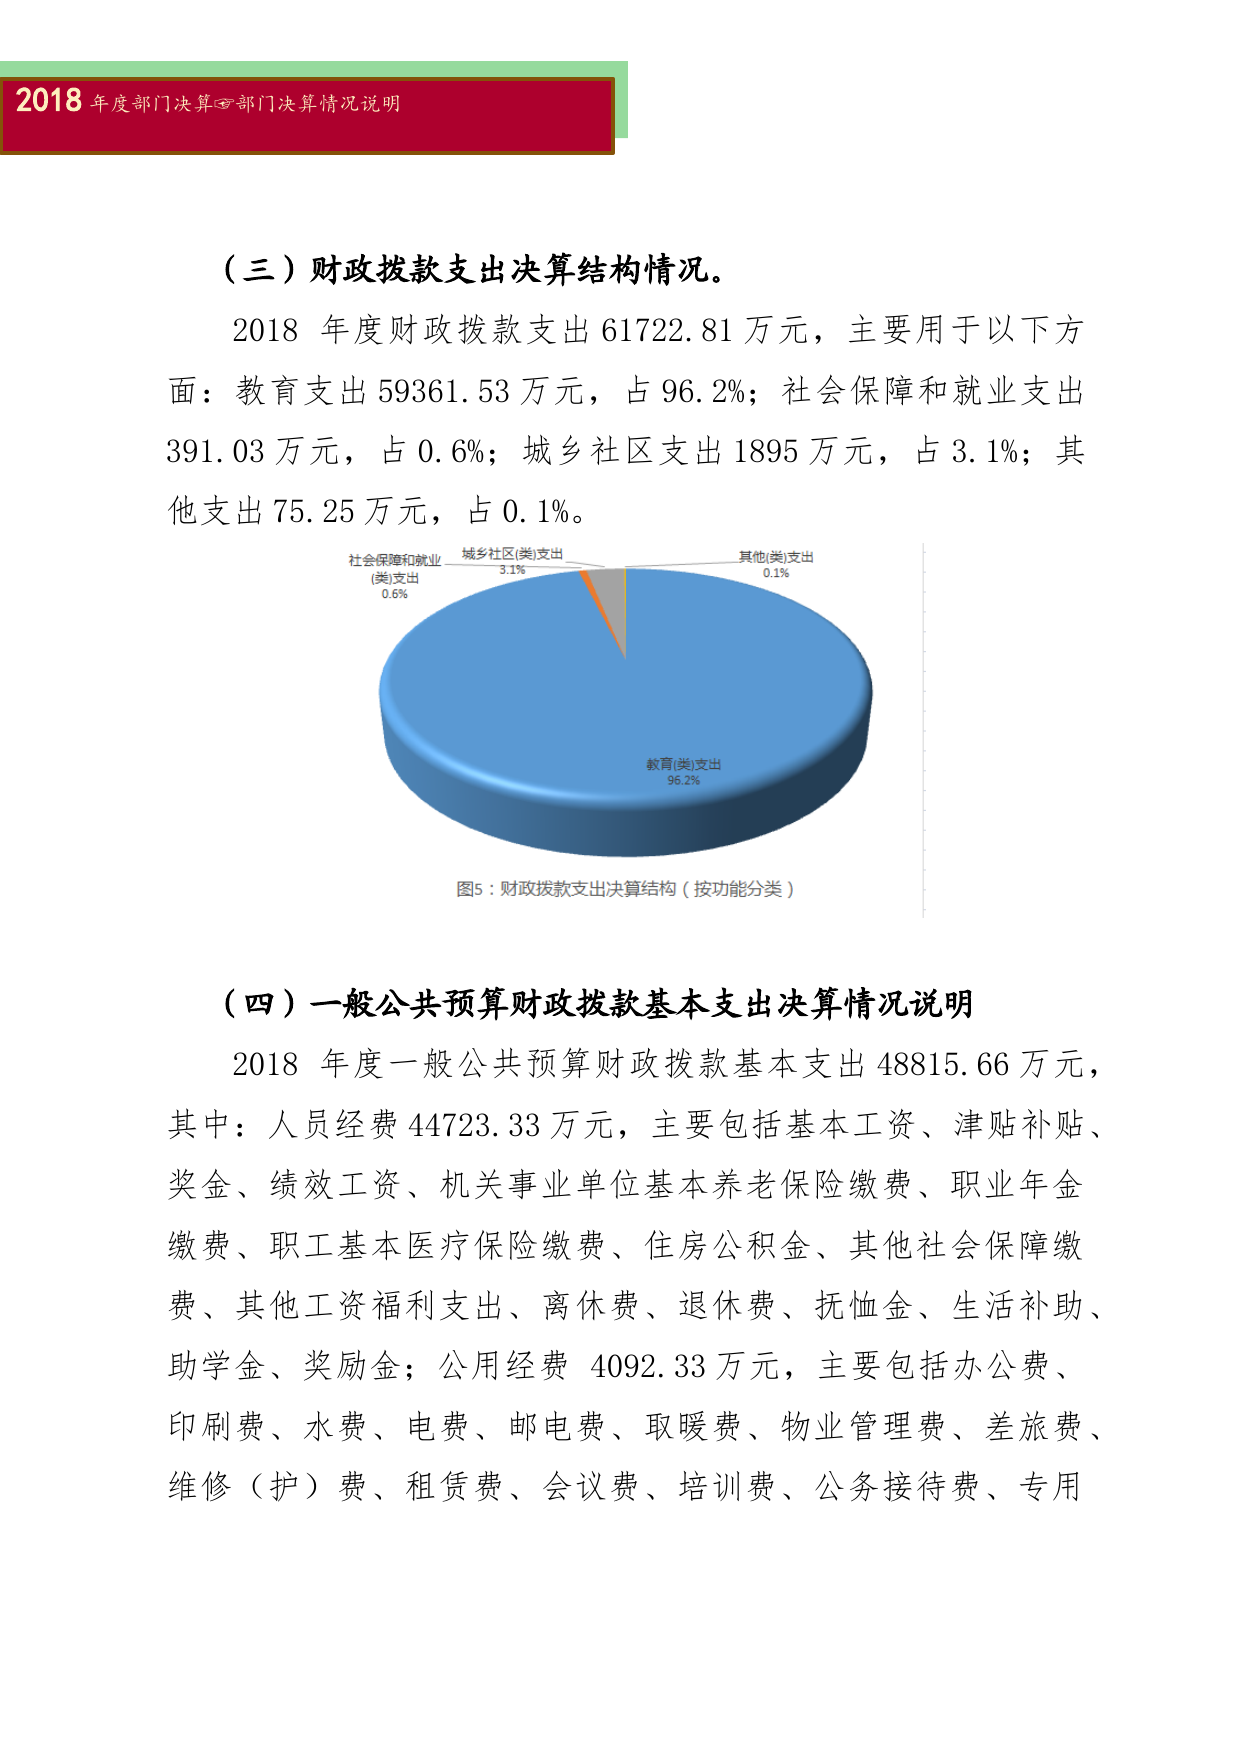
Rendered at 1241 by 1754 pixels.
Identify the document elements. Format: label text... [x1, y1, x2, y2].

text 2018 年度财政拨款支出61722.81万元，主要用于以下方面：教育支出59361.53万元，占96.2%；社会保障和就业支出391.03万元，占0.6%；城乡社区支出1895万元，占3.1%；其他支出75.25万元，占0.1%。 [165, 293, 1087, 535]
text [165, 1027, 1087, 1511]
text （四）一般公共预算财政拨款基本支出决算情况说明 [209, 967, 1087, 1027]
list 财政拨款支出决算结构情况。 [209, 233, 1087, 293]
picture [317, 543, 926, 918]
